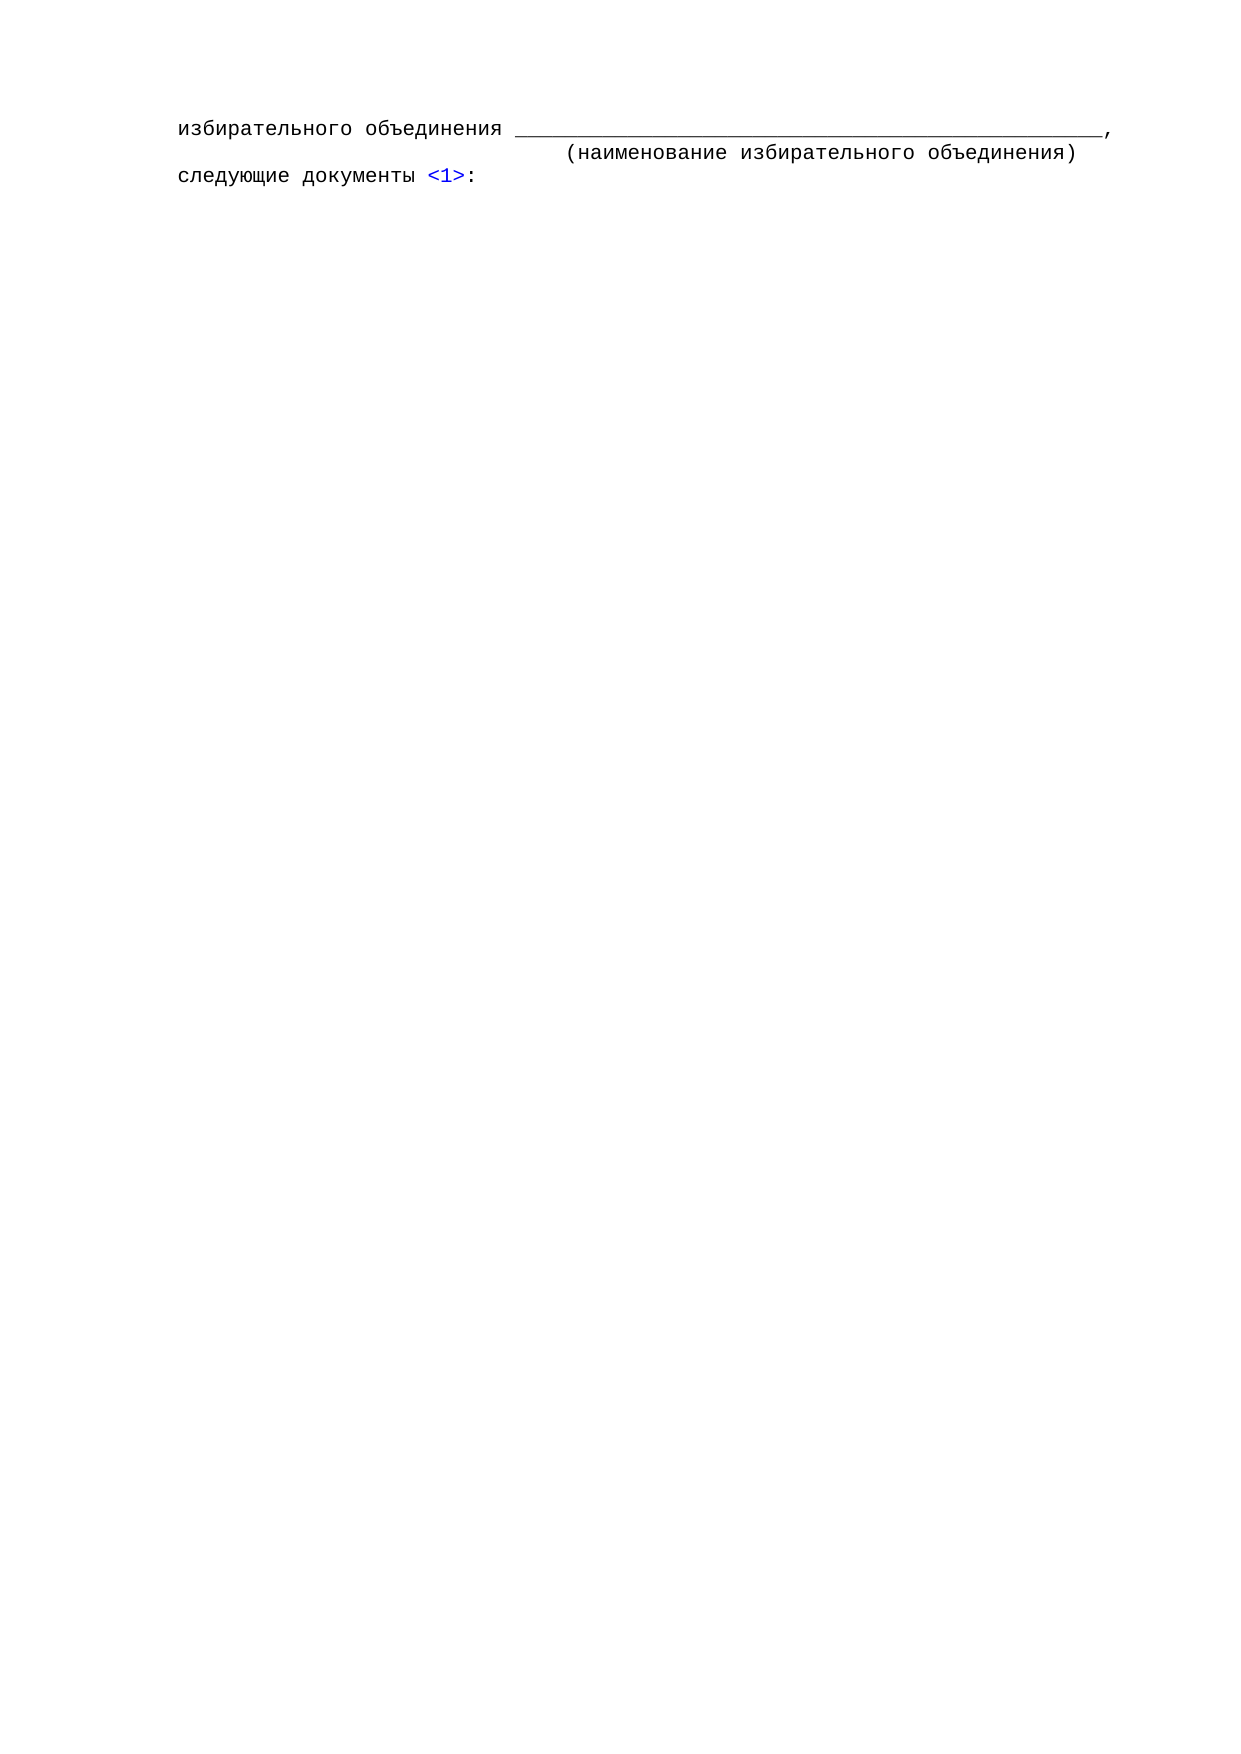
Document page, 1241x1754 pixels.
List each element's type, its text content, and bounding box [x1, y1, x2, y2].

text следующие документы <1>: [177, 165, 1152, 189]
text избирательного объединения _______________________________________________, [177, 118, 1152, 142]
text (наименование избирательного объединения) [177, 142, 1152, 165]
